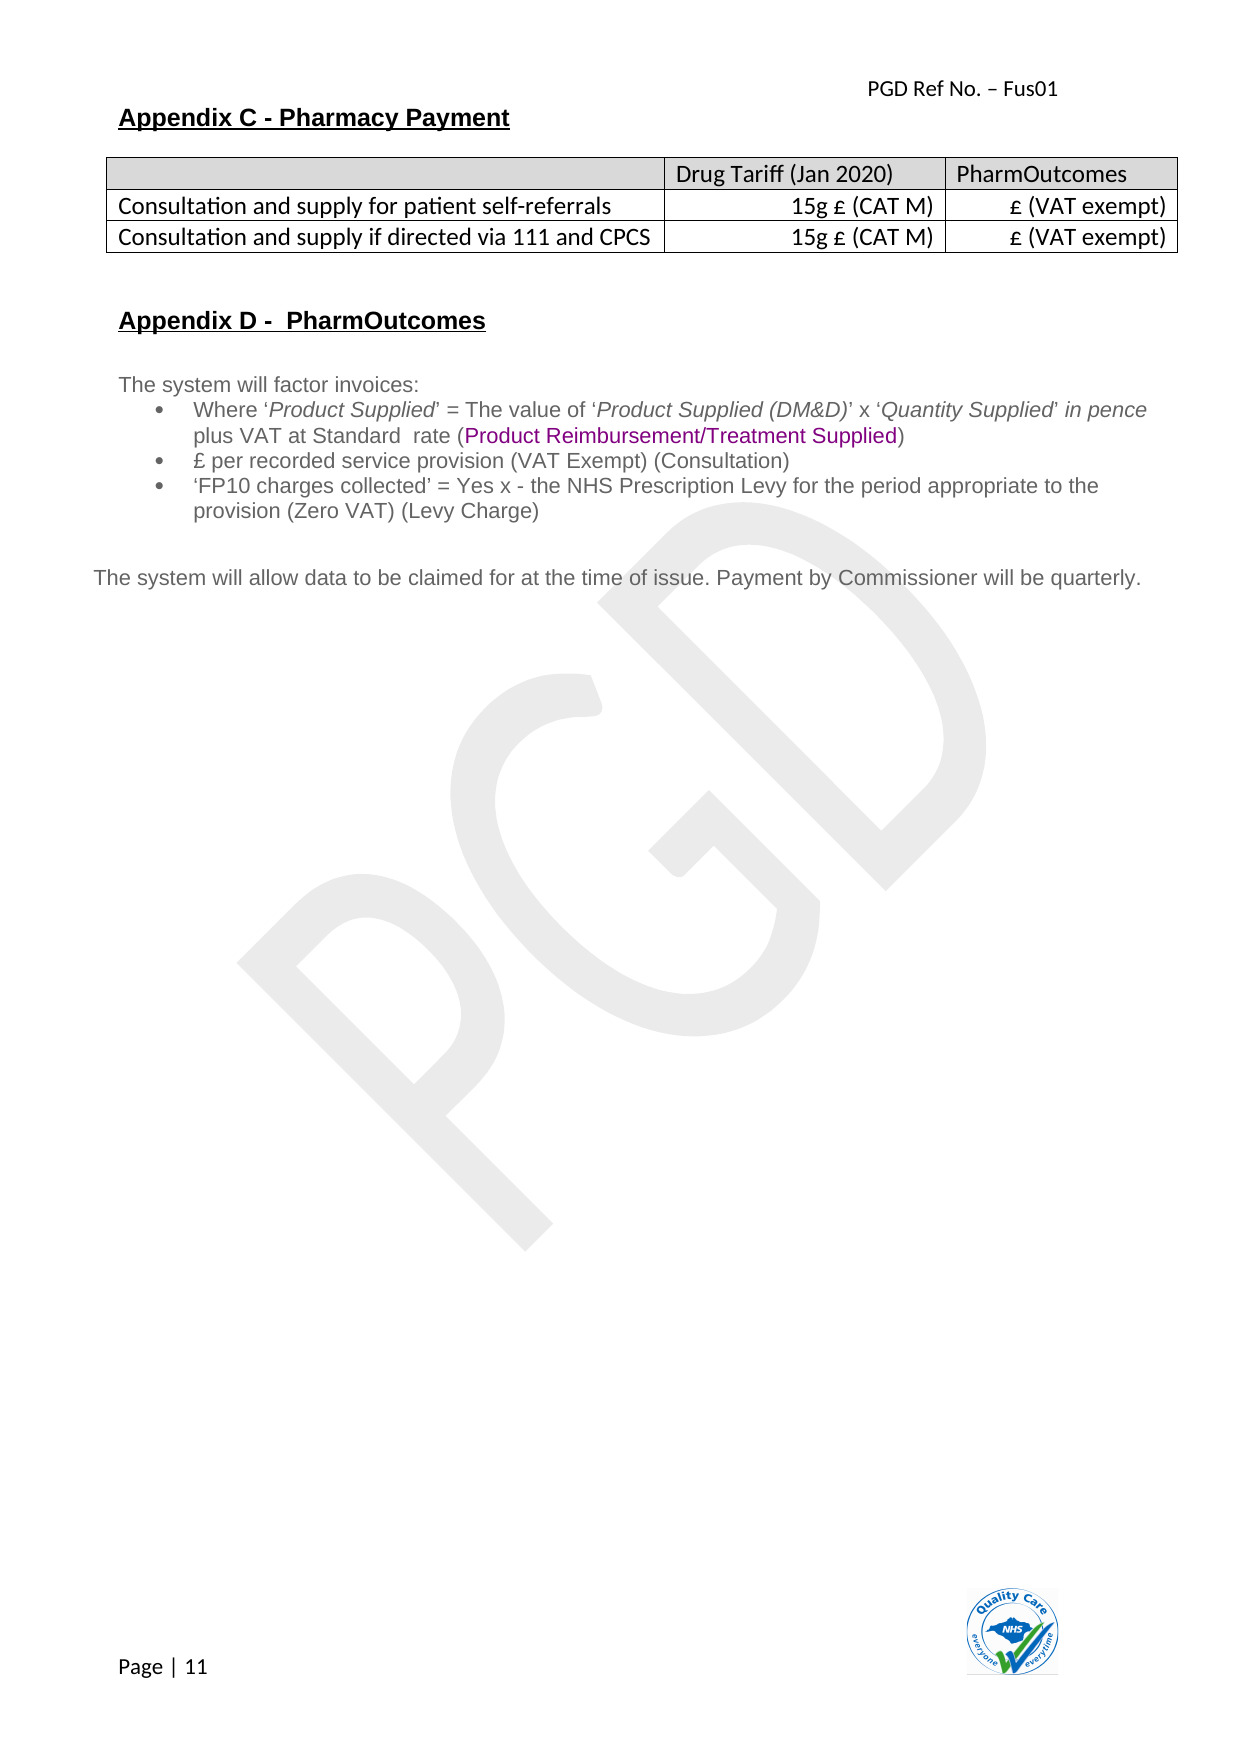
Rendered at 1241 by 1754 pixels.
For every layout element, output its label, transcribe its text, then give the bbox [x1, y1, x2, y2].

list ‘FP10 charges collected’ = Yes x - the NHS Prescription Levy for the period appropriate to the provision (Zero VAT) (Levy Charge) [156, 473, 1166, 523]
text Appendix D - PharmOutcomes [118, 306, 1166, 335]
table_cell £ (VAT exempt) [946, 190, 1177, 220]
table_header PharmOutcomes [946, 158, 1177, 189]
list £ per recorded service provision (VAT Exempt) (Consultation) [156, 448, 1166, 473]
table_cell 15g £ (CAT M) [665, 190, 945, 220]
table_header [107, 158, 664, 189]
table_cell £ (VAT exempt) [946, 221, 1177, 252]
list Where ‘Product Supplied’ = The value of ‘Product Supplied (DM&D)’ x ‘Quantity Supplied’ in pence plus VAT at Standard rate (Product Reimbursement/Treatment Supplied) [156, 397, 1166, 448]
table_header Drug Tariff (Jan 2020) [665, 158, 945, 189]
text Appendix C - Pharmacy Payment [118, 103, 1166, 132]
text The system will factor invoices: [118, 360, 1166, 397]
text The system will allow data to be claimed for at the time of issue. Payment by Commissioner will be quarterly. [93, 552, 1166, 590]
picture [966, 1588, 1059, 1675]
table_cell 15g £ (CAT M) [665, 221, 945, 252]
table_cell Consultation and supply if directed via 111 and CPCS [107, 221, 664, 252]
table_cell Consultation and supply for patient self-referrals [107, 190, 664, 220]
